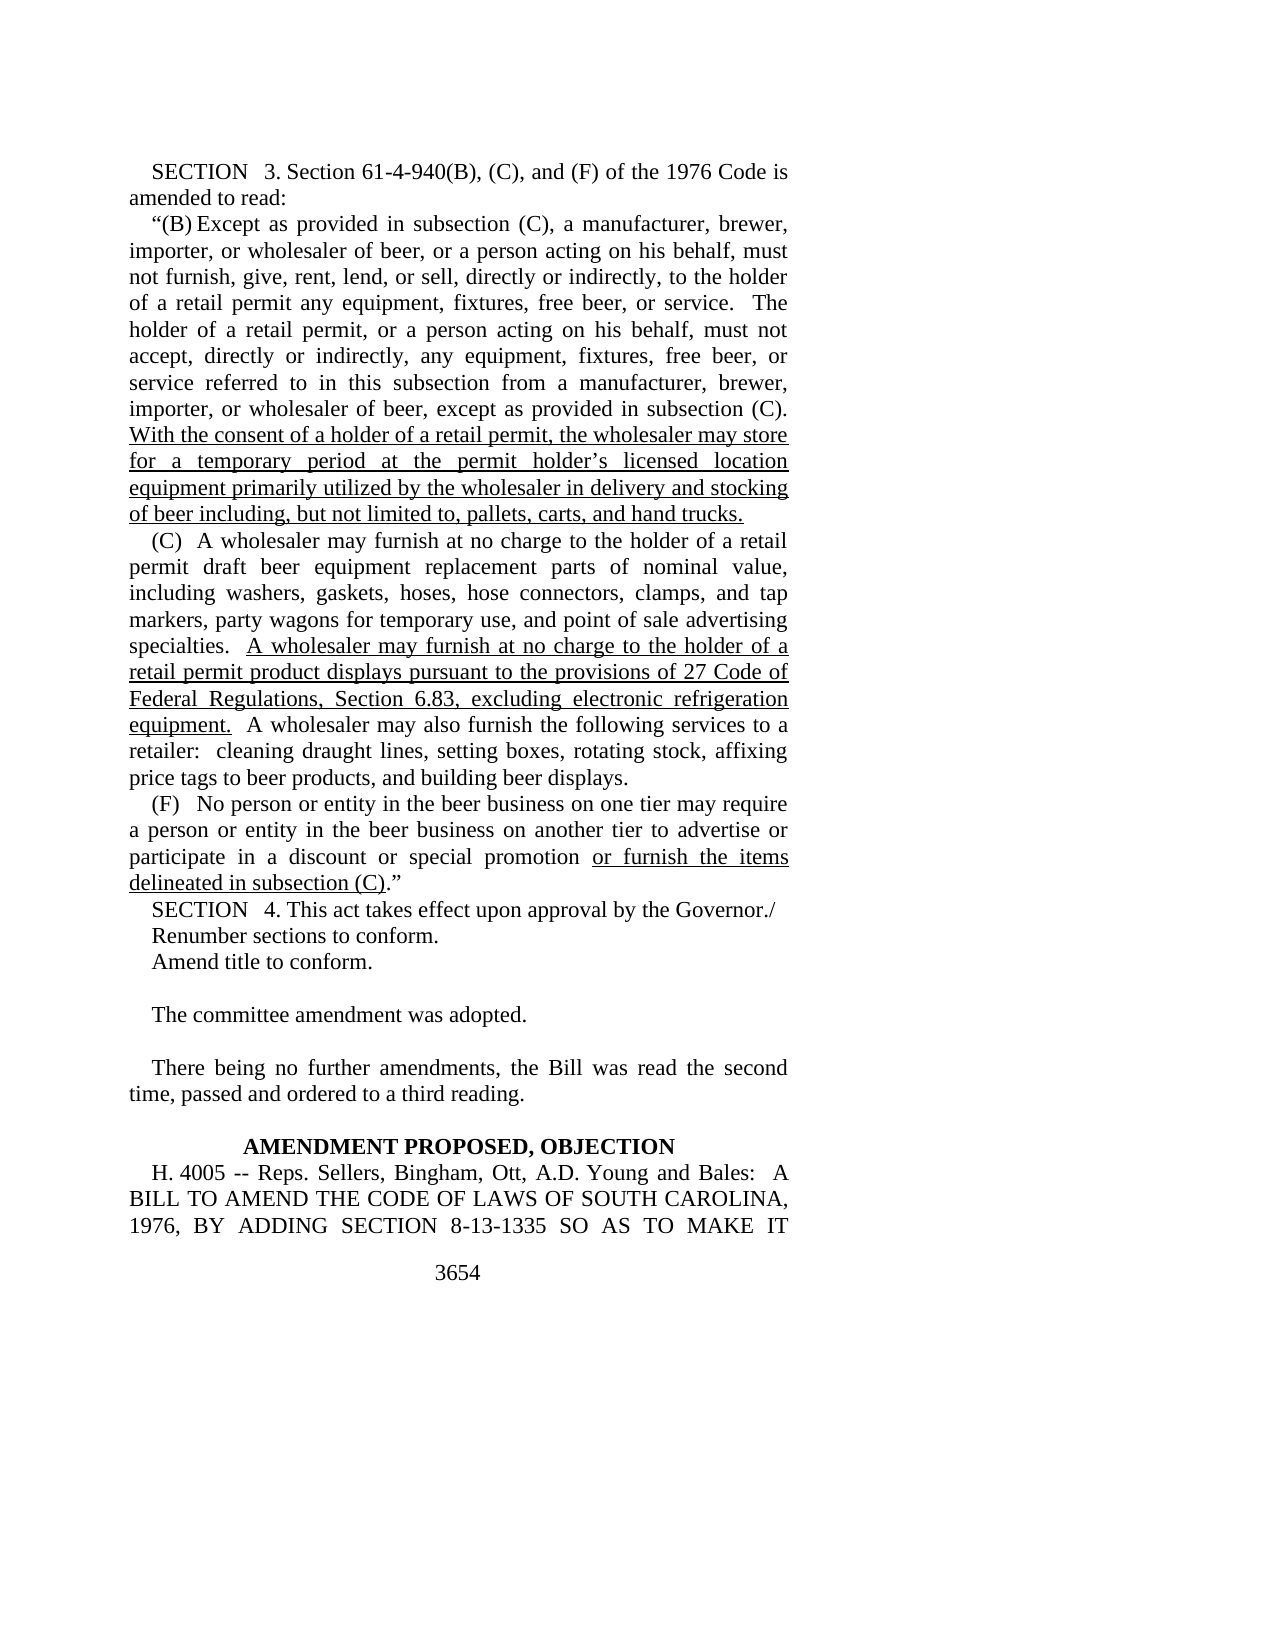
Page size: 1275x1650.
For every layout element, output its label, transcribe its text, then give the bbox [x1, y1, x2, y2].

text (F) No person or entity in the beer business on one tier may require a person or entity in the beer business on another tier to advertise or participate in a discount or special promotion or furnish the items delineated in subsection (C).” [129, 790, 789, 896]
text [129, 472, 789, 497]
text SECTION 4. This act takes effect upon approval by the Governor./ [129, 896, 789, 922]
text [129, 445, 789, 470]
text Amend title to conform. [129, 948, 789, 975]
text SECTION 3. Section 61-4-940(B), (C), and (F) of the 1976 Code is amended to read: [129, 158, 789, 210]
text (C) A wholesaler may furnish at no charge to the holder of a retail permit draft beer equipment replacement parts of nominal value, including washers, gaskets, hoses, hose connectors, clamps, and tap markers, party wagons for temporary use, and point of sale advertising specialties. A wholesaler may furnish at no charge to the holder of a retail permit product displays pursuant to the provisions of 27 Code of Federal Regulations, Section 6.83, excluding electronic refrigeration equipment. A wholesaler may also furnish the following services to a retailer: cleaning draught lines, setting boxes, rotating stock, affixing price tags to beer products, and building beer displays. [129, 709, 789, 790]
text “(B) Except as provided in subsection (C), a manufacturer, brewer, importer, or wholesaler of beer, or a person acting on his behalf, must not furnish, give, rent, lend, or sell, directly or indirectly, to the holder of a retail permit any equipment, fixtures, free beer, or service. The holder of a retail permit, or a person acting on his behalf, must not accept, directly or indirectly, any equipment, fixtures, free beer, or service referred to in this subsection from a manufacturer, brewer, importer, or wholesaler of beer, except as provided in subsection (C). With the consent of a holder of a retail permit, the wholesaler may store for a temporary period at the permit holder’s licensed location equipment primarily utilized by the wholesaler in delivery and stocking of beer including, but not limited to, pallets, carts, and hand trucks. [129, 210, 789, 444]
text There being no further amendments, the Bill was read the second time, passed and ordered to a third reading. [129, 1054, 789, 1106]
text (C) A wholesaler may furnish at no charge to the holder of a retail permit draft beer equipment replacement parts of nominal value, including washers, gaskets, hoses, hose connectors, clamps, and tap markers, party wagons for temporary use, and point of sale advertising specialties. A wholesaler may furnish at no charge to the holder of a retail permit product displays pursuant to the provisions of 27 Code of Federal Regulations, Section 6.83, excluding electronic refrigeration equipment. A wholesaler may also furnish the following services to a retailer: cleaning draught lines, setting boxes, rotating stock, affixing price tags to beer products, and building beer displays. [129, 527, 789, 681]
text Renumber sections to conform. [129, 922, 789, 948]
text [129, 1159, 789, 1238]
text The committee amendment was adopted. [129, 1001, 789, 1027]
text AMENDMENT PROPOSED, OBJECTION [129, 1133, 789, 1159]
